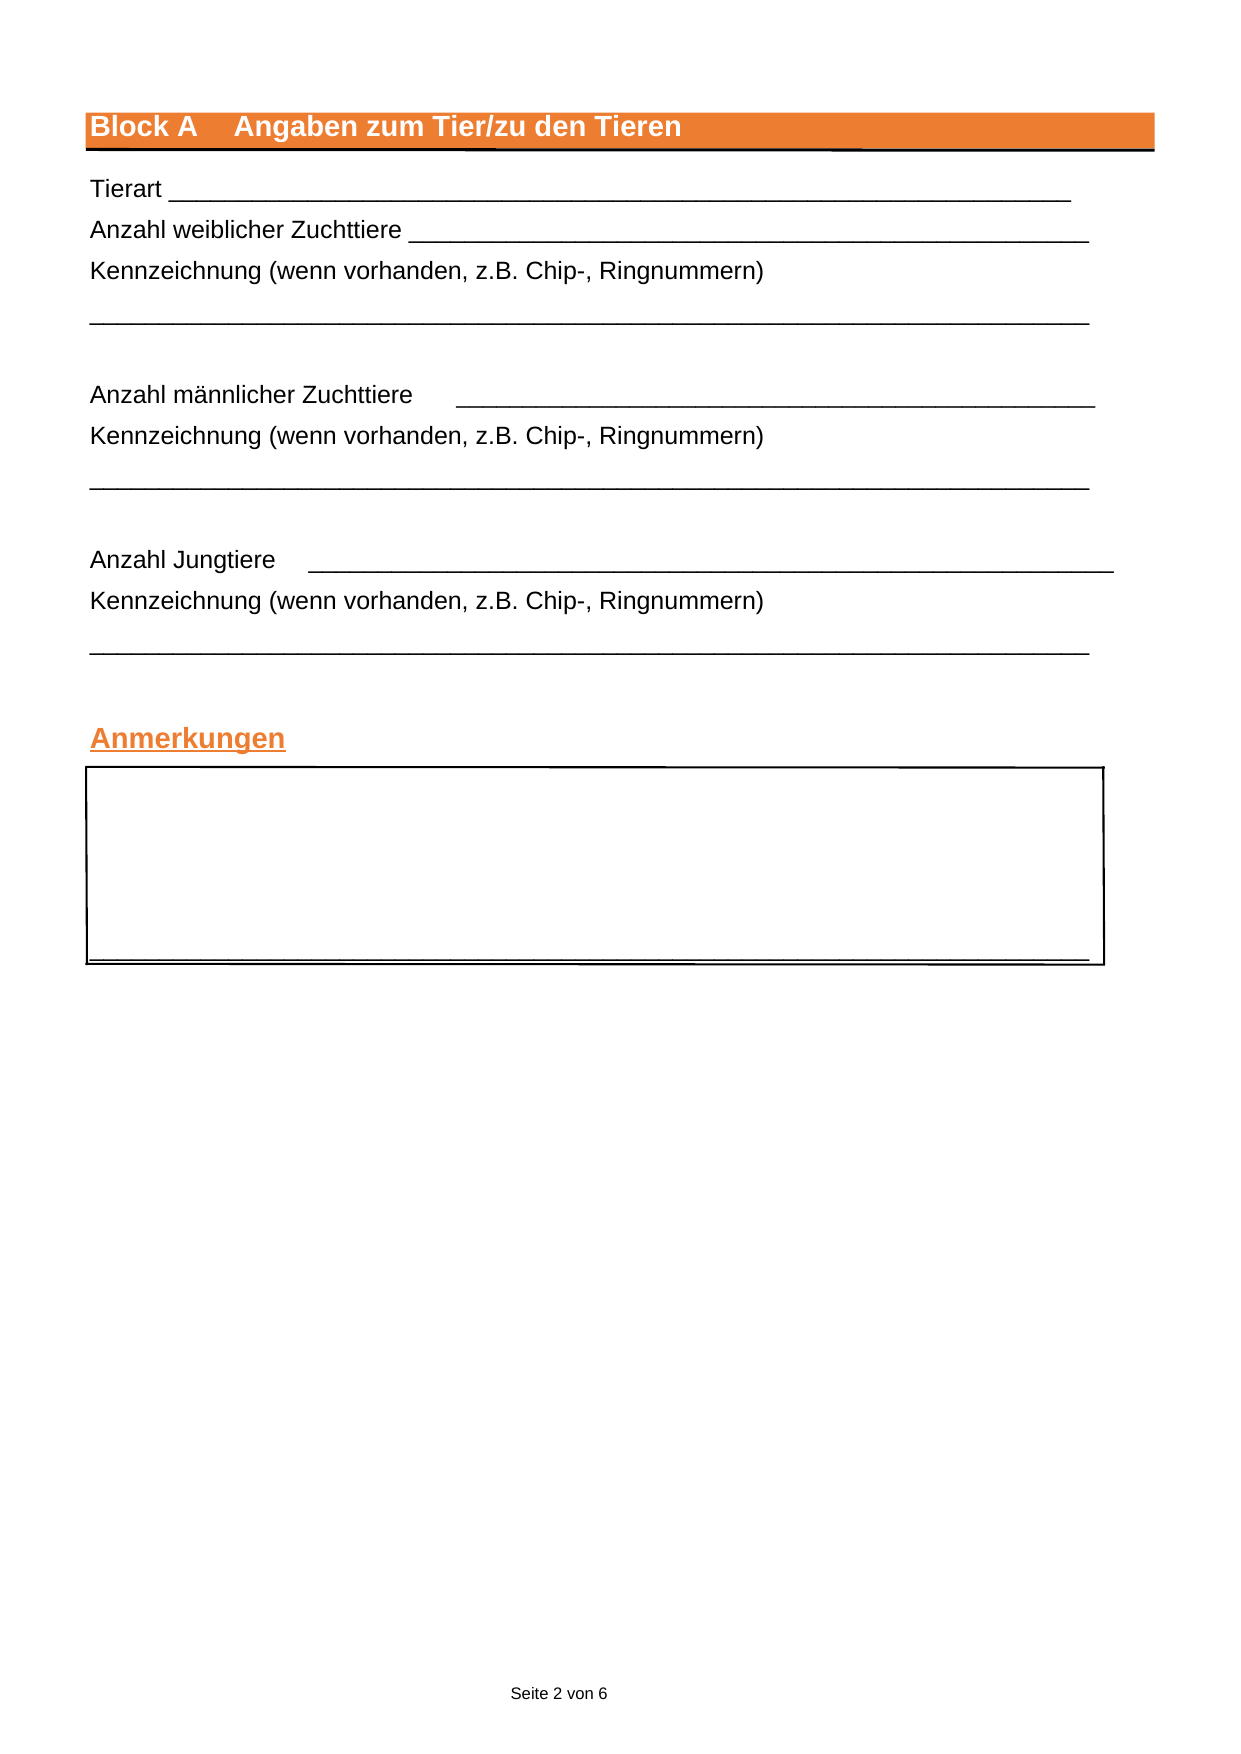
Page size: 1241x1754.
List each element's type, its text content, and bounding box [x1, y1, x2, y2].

text ________________________________________________________________________ [89, 627, 1139, 656]
text Kennzeichnung (wenn vorhanden, z.B. Chip-, Ringnummern) [89, 586, 1139, 615]
text Block A Angaben zum Tier/zu den Tieren [89, 109, 1139, 143]
text ________________________________________________________________________ [89, 933, 1139, 962]
text Kennzeichnung (wenn vorhanden, z.B. Chip-, Ringnummern) [89, 421, 1139, 450]
text Anzahl Jungtiere __________________________________________________________ [89, 545, 1139, 573]
text Kennzeichnung (wenn vorhanden, z.B. Chip-, Ringnummern) [89, 256, 1139, 285]
text Tierart _________________________________________________________________ Anzahl weiblicher Zuchttiere _________________________________________________ [89, 174, 1139, 243]
text ________________________________________________________________________ [89, 297, 1139, 326]
text ________________________________________________________________________ [89, 462, 1139, 491]
text Anzahl männlicher Zuchttiere ________________________________________________ [89, 380, 1139, 408]
text Seite 2 von 6 [89, 1684, 1139, 1703]
text Anmerkungen [89, 721, 1139, 754]
